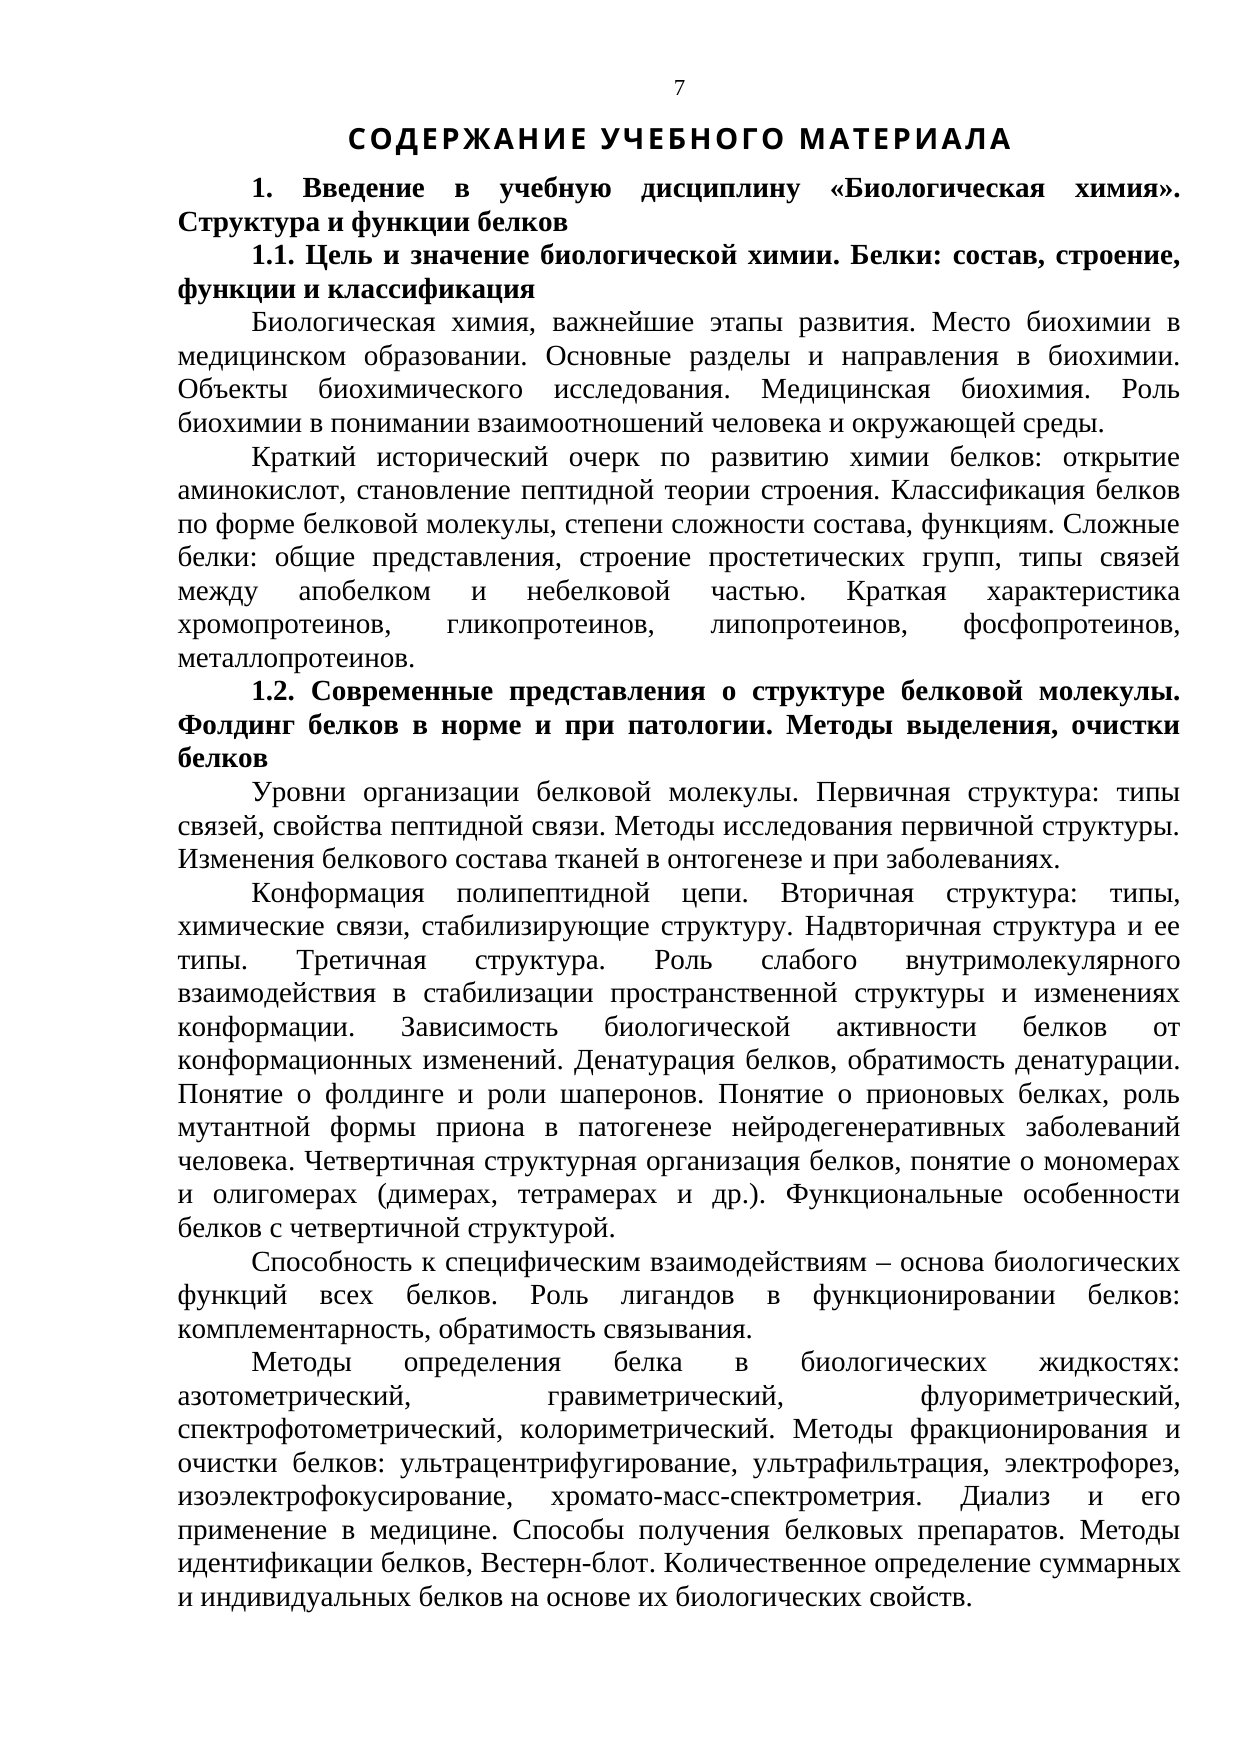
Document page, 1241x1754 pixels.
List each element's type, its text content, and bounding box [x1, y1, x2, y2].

text 1.2. Современные представления о структуре белковой молекулы. Фолдинг белков в норме и при патологии. Методы выделения, очистки белков [177, 673, 1181, 774]
text Краткий исторический очерк по развитию химии белков: открытие аминокислот, становление пептидной теории строения. Классификация белков по форме белковой молекулы, степени сложности состава, функциям. Сложные белки: общие представления, строение простетических групп, типы связей между апобелком и небелковой частью. Краткая характеристика хромопротеинов, гликопротеинов, липопротеинов, фосфопротеинов, металлопротеинов. [177, 439, 1181, 673]
text 1. Введение в учебную дисциплину «Биологическая химия». Структура и функции белков [177, 170, 1181, 237]
text 1.1. Цель и значение биологической химии. Белки: состав, строение, функции и классификация [177, 237, 1181, 304]
text Конформация полипептидной цепи. Вторичная структура: типы, химические связи, стабилизирующие структуру. Надвторичная структура и ее типы. Третичная структура. Роль слабого внутримолекулярного взаимодействия в стабилизации пространственной структуры и изменениях конформации. Зависимость биологической активности белков от конформационных изменений. Денатурация белков, обратимость денатурации. Понятие о фолдинге и роли шаперонов. Понятие о прионовых белках, роль мутантной формы приона в патогенезе нейродегенеративных заболеваний человека. Четвертичная структурная организация белков, понятие о мономерах и олигомерах (димерах, тетрамерах и др.). Функциональные особенности белков с четвертичной структурой. [177, 875, 1181, 1244]
text Биологическая химия, важнейшие этапы развития. Место биохимии в медицинском образовании. Основные разделы и направления в биохимии. Объекты биохимического исследования. Медицинская биохимия. Роль биохимии в понимании взаимоотношений человека и окружающей среды. [177, 304, 1181, 439]
text СОДЕРЖАНИЕ УЧЕБНОГО МАТЕРИАЛА [177, 118, 1181, 158]
text Уровни организации белковой молекулы. Первичная структура: типы связей, свойства пептидной связи. Методы исследования первичной структуры. Изменения белкового состава тканей в онтогенезе и при заболеваниях. [177, 774, 1181, 875]
text Методы определения белка в биологических жидкостях: азотометрический, гравиметрический, флуориметрический, спектрофотометрический, колориметрический. Методы фракционирования и очистки белков: ультрацентрифугирование, ультрафильтрация, электрофорез, изоэлектрофокусирование, хромато-масс-спектрометрия. Диализ и его применение в медицине. Способы получения белковых препаратов. Методы идентификации белков, Вестерн-блот. Количественное определение суммарных и индивидуальных белков на основе их биологических свойств. [177, 1344, 1181, 1613]
text Способность к специфическим взаимодействиям – основа биологических функций всех белков. Роль лигандов в функционировании белков: комплементарность, обратимость связывания. [177, 1244, 1181, 1344]
